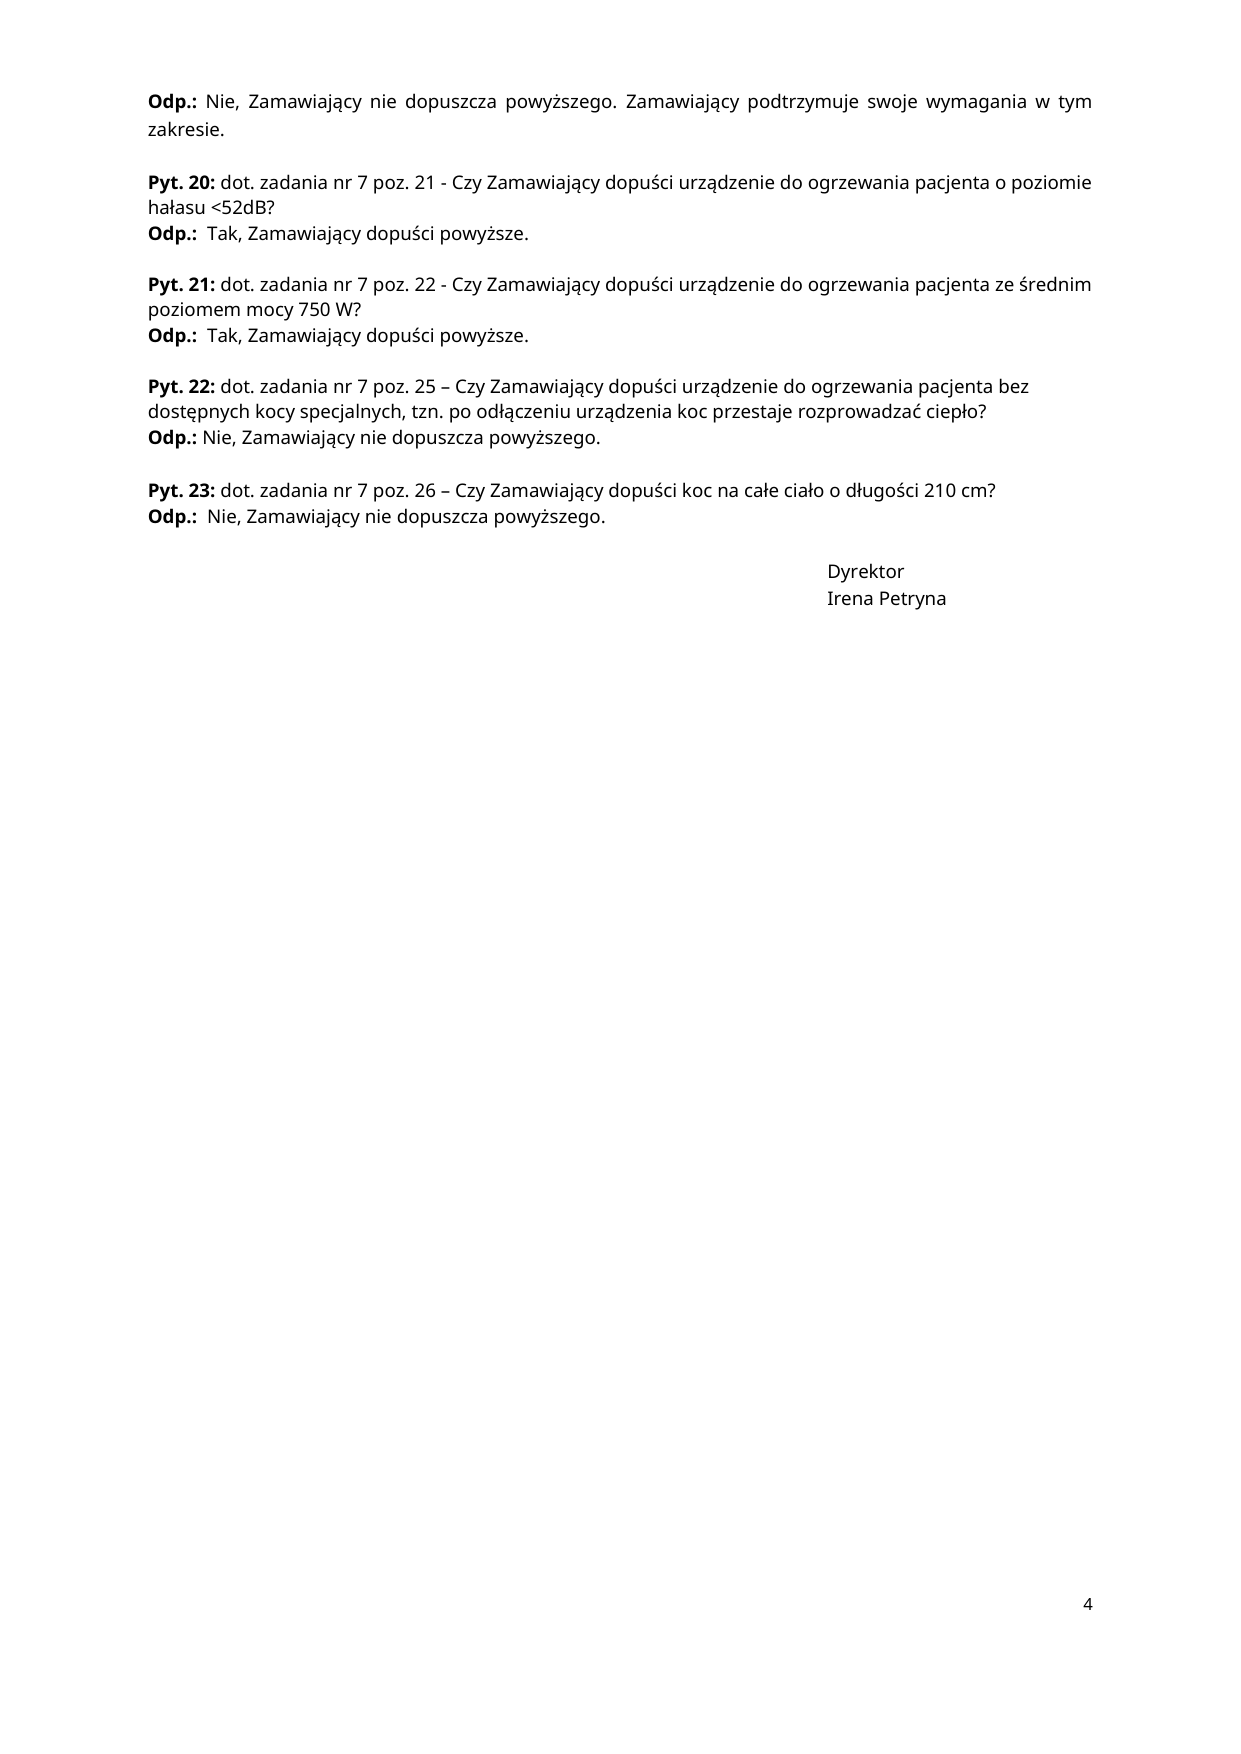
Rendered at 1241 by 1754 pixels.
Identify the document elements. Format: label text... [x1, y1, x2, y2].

text Odp.: Nie, Zamawiający nie dopuszcza powyższego. Zamawiający podtrzymuje swoje wymagania w tym zakresie. [148, 89, 1092, 142]
text Pyt. 22: dot. zadania nr 7 poz. 25 – Czy Zamawiający dopuści urządzenie do ogrzewania pacjenta bez dostępnych kocy specjalnych, tzn. po odłączeniu urządzenia koc przestaje rozprowadzać ciepło? [148, 373, 1092, 424]
text Irena Petryna [148, 585, 1092, 611]
text Odp.: Tak, Zamawiający dopuści powyższe. [148, 322, 1092, 348]
text Pyt. 23: dot. zadania nr 7 poz. 26 – Czy Zamawiający dopuści koc na całe ciało o długości 210 cm? [148, 477, 1092, 503]
text Odp.: Nie, Zamawiający nie dopuszcza powyższego. [148, 424, 1092, 450]
text Odp.: Nie, Zamawiający nie dopuszcza powyższego. [148, 503, 1092, 528]
text Pyt. 20: dot. zadania nr 7 poz. 21 - Czy Zamawiający dopuści urządzenie do ogrzewania pacjenta o poziomie hałasu <52dB? [148, 169, 1092, 220]
text Odp.: Tak, Zamawiający dopuści powyższe. [148, 220, 1092, 246]
text Pyt. 21: dot. zadania nr 7 poz. 22 - Czy Zamawiający dopuści urządzenie do ogrzewania pacjenta ze średnim poziomem mocy 750 W? [148, 271, 1092, 322]
text Dyrektor [148, 558, 1092, 583]
